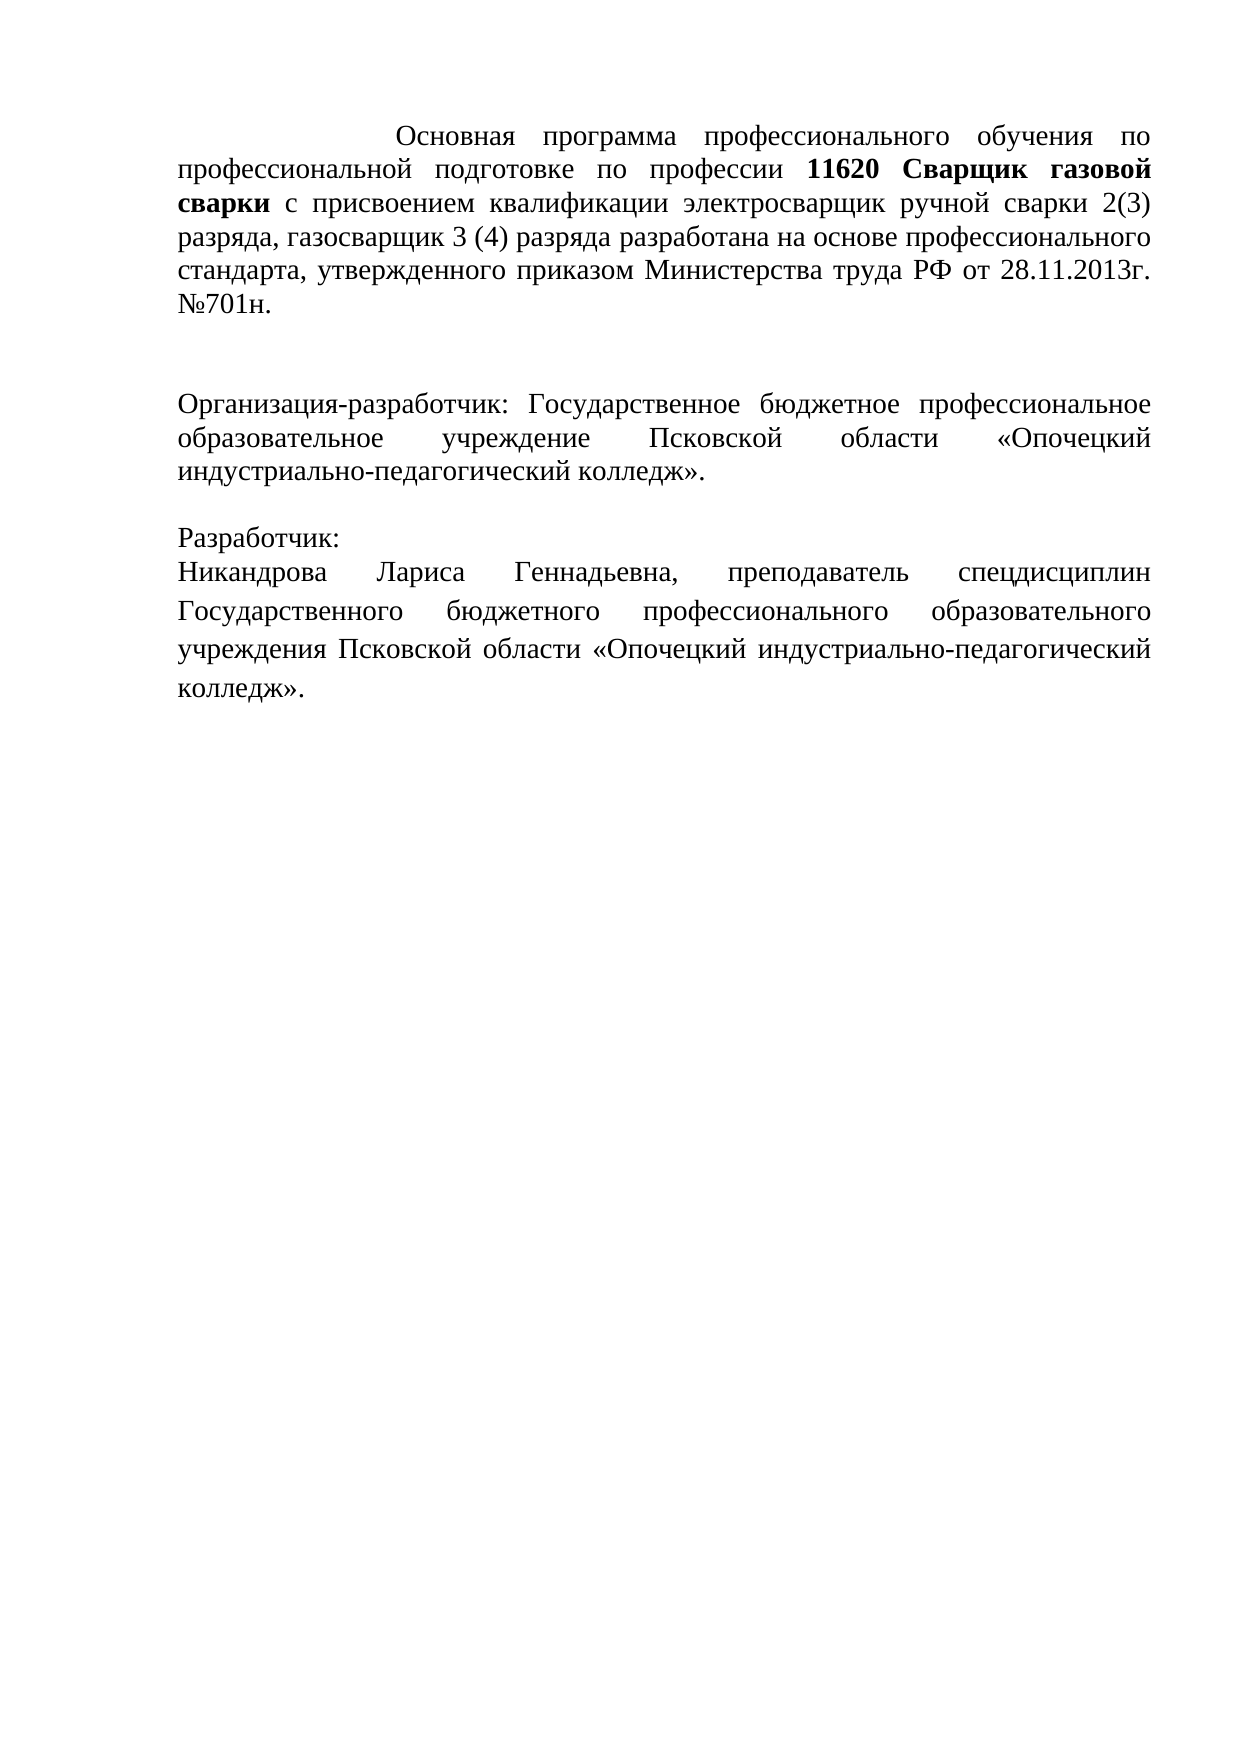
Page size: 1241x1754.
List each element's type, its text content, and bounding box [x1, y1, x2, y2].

text Основная программа профессионального обучения по профессиональной подготовке по профессии 11620 Сварщик газовой сварки с присвоением квалификации электросварщик ручной сварки 2(3) разряда, газосварщик 3 (4) разряда разработана на основе профессионального стандарта, утвержденного приказом Министерства труда РФ от 28.11.2013г. №701н. [177, 118, 1152, 319]
text Организация-разработчик: Государственное бюджетное профессиональное образовательное учреждение Псковской области «Опочецкий индустриально-педагогический колледж». [177, 386, 1152, 487]
text Никандрова Лариса Геннадьевна, преподаватель спецдисциплин Государственного бюджетного профессионального образовательного учреждения Псковской области «Опочецкий индустриально-педагогический колледж». [177, 554, 1152, 703]
text Разработчик: [177, 521, 1152, 554]
